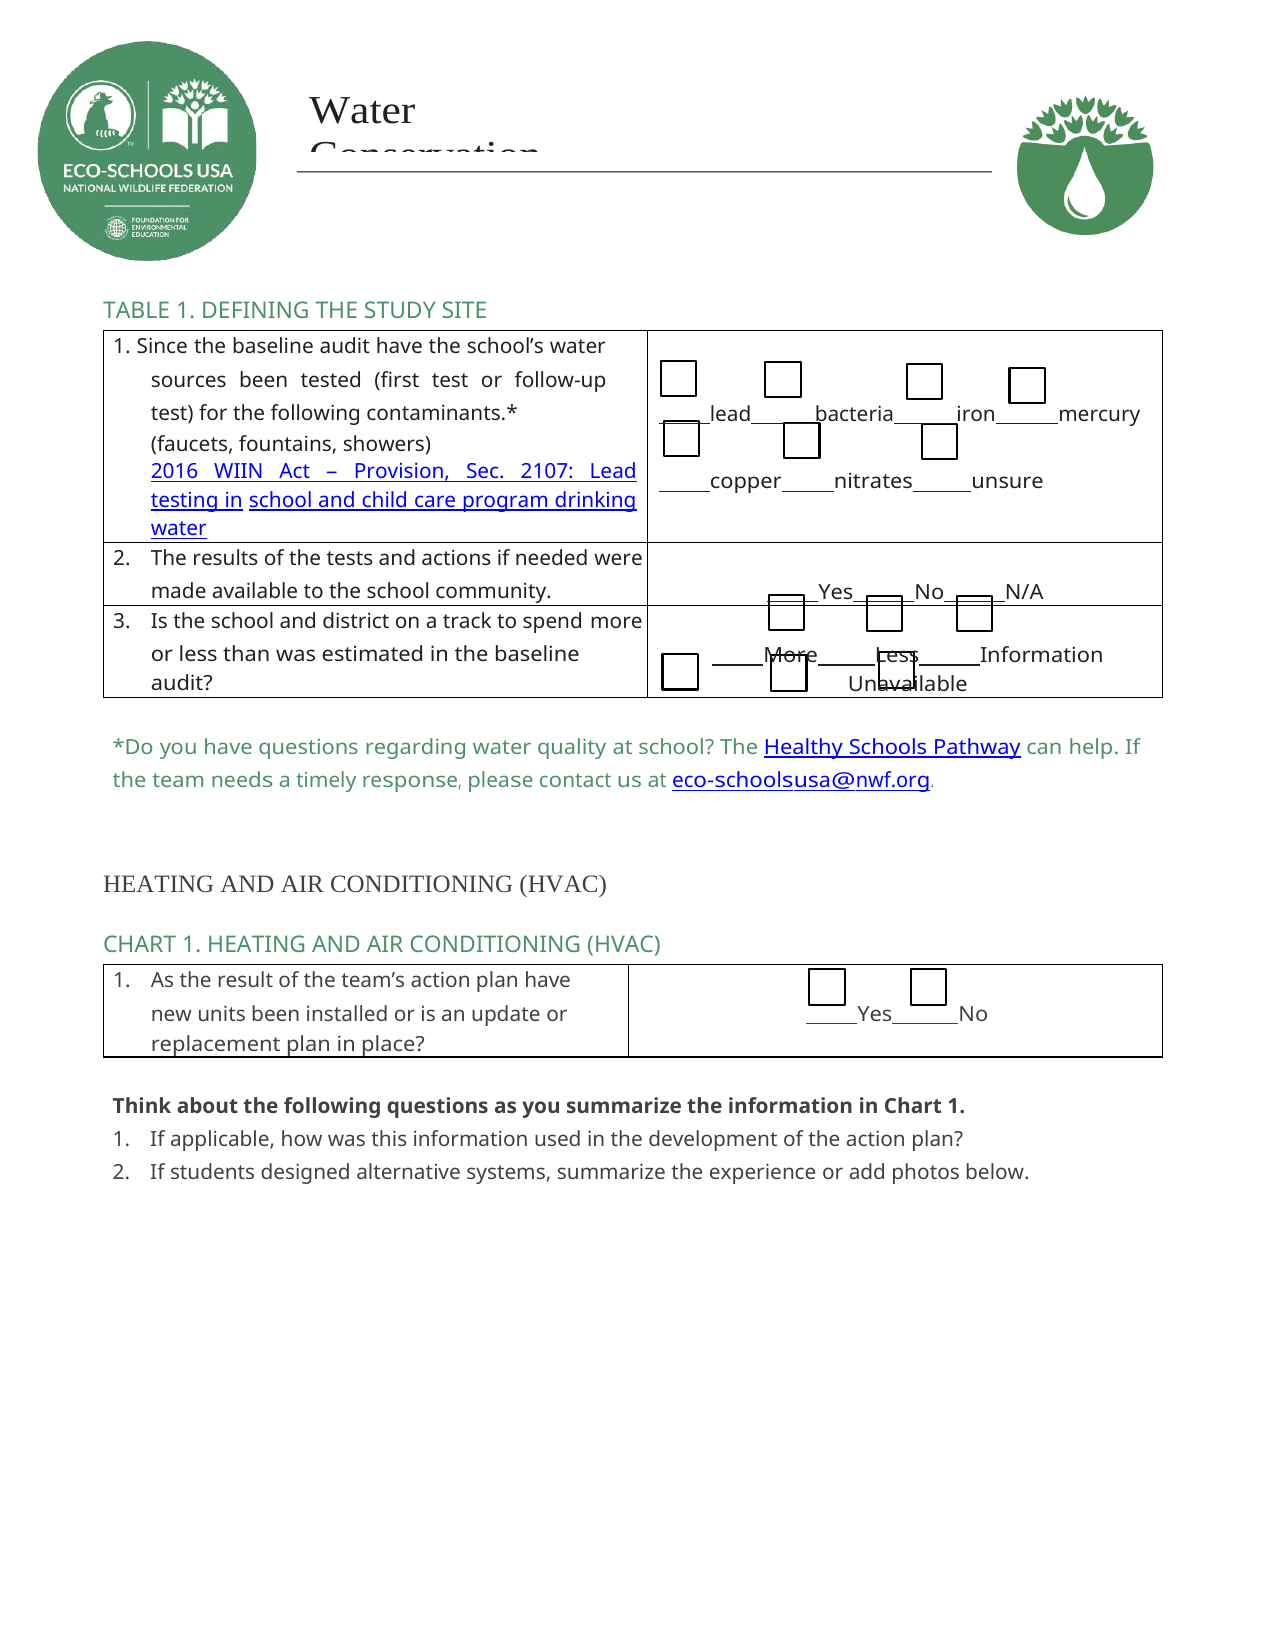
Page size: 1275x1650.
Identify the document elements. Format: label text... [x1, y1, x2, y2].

list If students designed alternative systems, summarize the experience or add photos below. [112, 1157, 1177, 1186]
table_header 1. Since the baseline audit have the school’s water sources been tested (first test or follow-up test) for the following contaminants.* (faucets, fountains, showers) 2016 WIIN Act – Provision, Sec. 2107: Lead testing in school and child care program drinking water [104, 331, 647, 542]
text TABLE 1. DEFINING THE STUDY SITE [103, 294, 1177, 326]
subtitle CHART 1. HEATING AND AIR CONDITIONING (HVAC) [103, 928, 1177, 959]
table_header 1. As the result of the team’s action plan have new units been installed or is an update or replacement plan in place? [104, 965, 628, 1056]
table_cell More Less Information Unavailable [648, 606, 1162, 697]
picture [37, 41, 257, 261]
table_header Yes No [629, 965, 1162, 1056]
subtitle Think about the following questions as you summarize the information in Chart 1. [112, 1091, 1177, 1119]
list If applicable, how was this information used in the development of the action plan? [112, 1124, 1177, 1153]
picture [991, 71, 1180, 259]
table_cell Yes No N/A [648, 543, 1162, 605]
subtitle HEATING AND AIR CONDITIONING (HVAC) [103, 869, 1177, 898]
table_cell 3. Is the school and district on a track to spend more or less than was estimated in the baseline audit? [104, 606, 647, 697]
text *Do you have questions regarding water quality at school? The Healthy Schools Pathway can help. If the team needs a timely response, please contact us at eco-schoolsusa@nwf.org. [112, 732, 1177, 794]
table_cell 2. The results of the tests and actions if needed were made available to the school community. [104, 543, 647, 605]
table_header lead bacteria iron mercury copper nitrates unsure [648, 331, 1162, 542]
